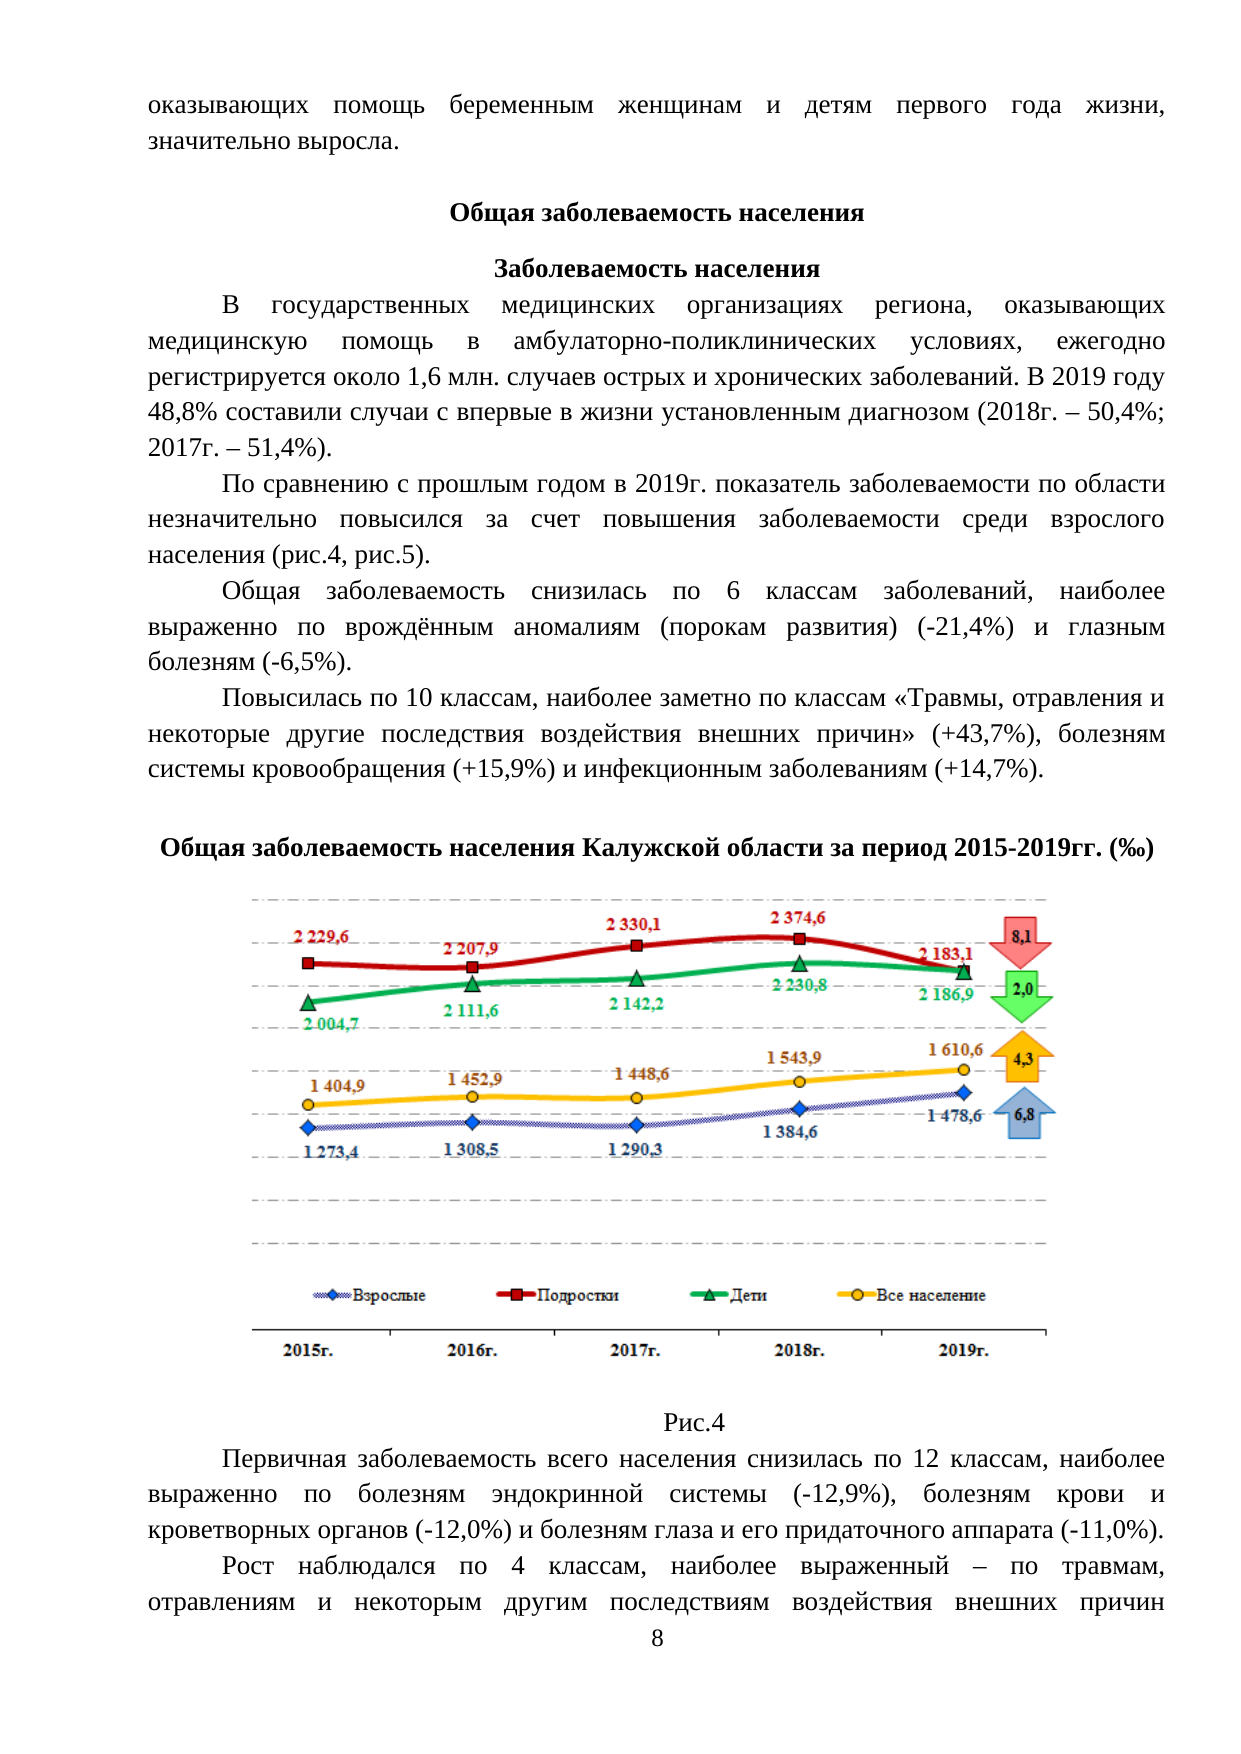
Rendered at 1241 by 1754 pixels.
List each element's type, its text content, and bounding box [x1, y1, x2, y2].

text Первичная заболеваемость всего населения снизилась по 12 классам, наиболее выраженно по болезням эндокринной системы (-12,9%), болезням крови и кроветворных органов (-12,0%) и болезням глаза и его придаточного аппарата (-11,0%). [148, 1442, 1167, 1544]
picture [251, 898, 1063, 1371]
subtitle Заболеваемость населения [148, 252, 1167, 283]
subtitle Общая заболеваемость населения [148, 196, 1167, 227]
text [148, 89, 1167, 156]
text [148, 1549, 1167, 1616]
list Повысилась по 10 классам, наиболее заметно по классам «Травмы, отравления и некоторые другие последствия воздействия внешних причин» (+43,7%), болезням системы кровообращения (+15,9%) и инфекционным заболеваниям (+14,7%). [148, 681, 1167, 784]
list По сравнению с прошлым годом в 2019г. показатель заболеваемости по области незначительно повысился за счет повышения заболеваемости среди взрослого населения (рис.4, рис.5). [148, 467, 1167, 569]
text Рис.4 [148, 1406, 1167, 1437]
text Общая заболеваемость населения Калужской области за период 2015-2019гг. (‰) [148, 831, 1167, 863]
list Общая заболеваемость снизилась по 6 классам заболеваний, наиболее выраженно по врождённым аномалиям (порокам развития) (-21,4%) и глазным болезням (-6,5%). [148, 574, 1167, 677]
list В государственных медицинских организациях региона, оказывающих медицинскую помощь в амбулаторно-поликлинических условиях, ежегодно регистрируется около 1,6 млн. случаев острых и хронических заболеваний. В 2019 году 48,8% составили случаи с впервые в жизни установленным диагнозом (2018г. – 50,4%; 2017г. – 51,4%). [148, 288, 1167, 462]
